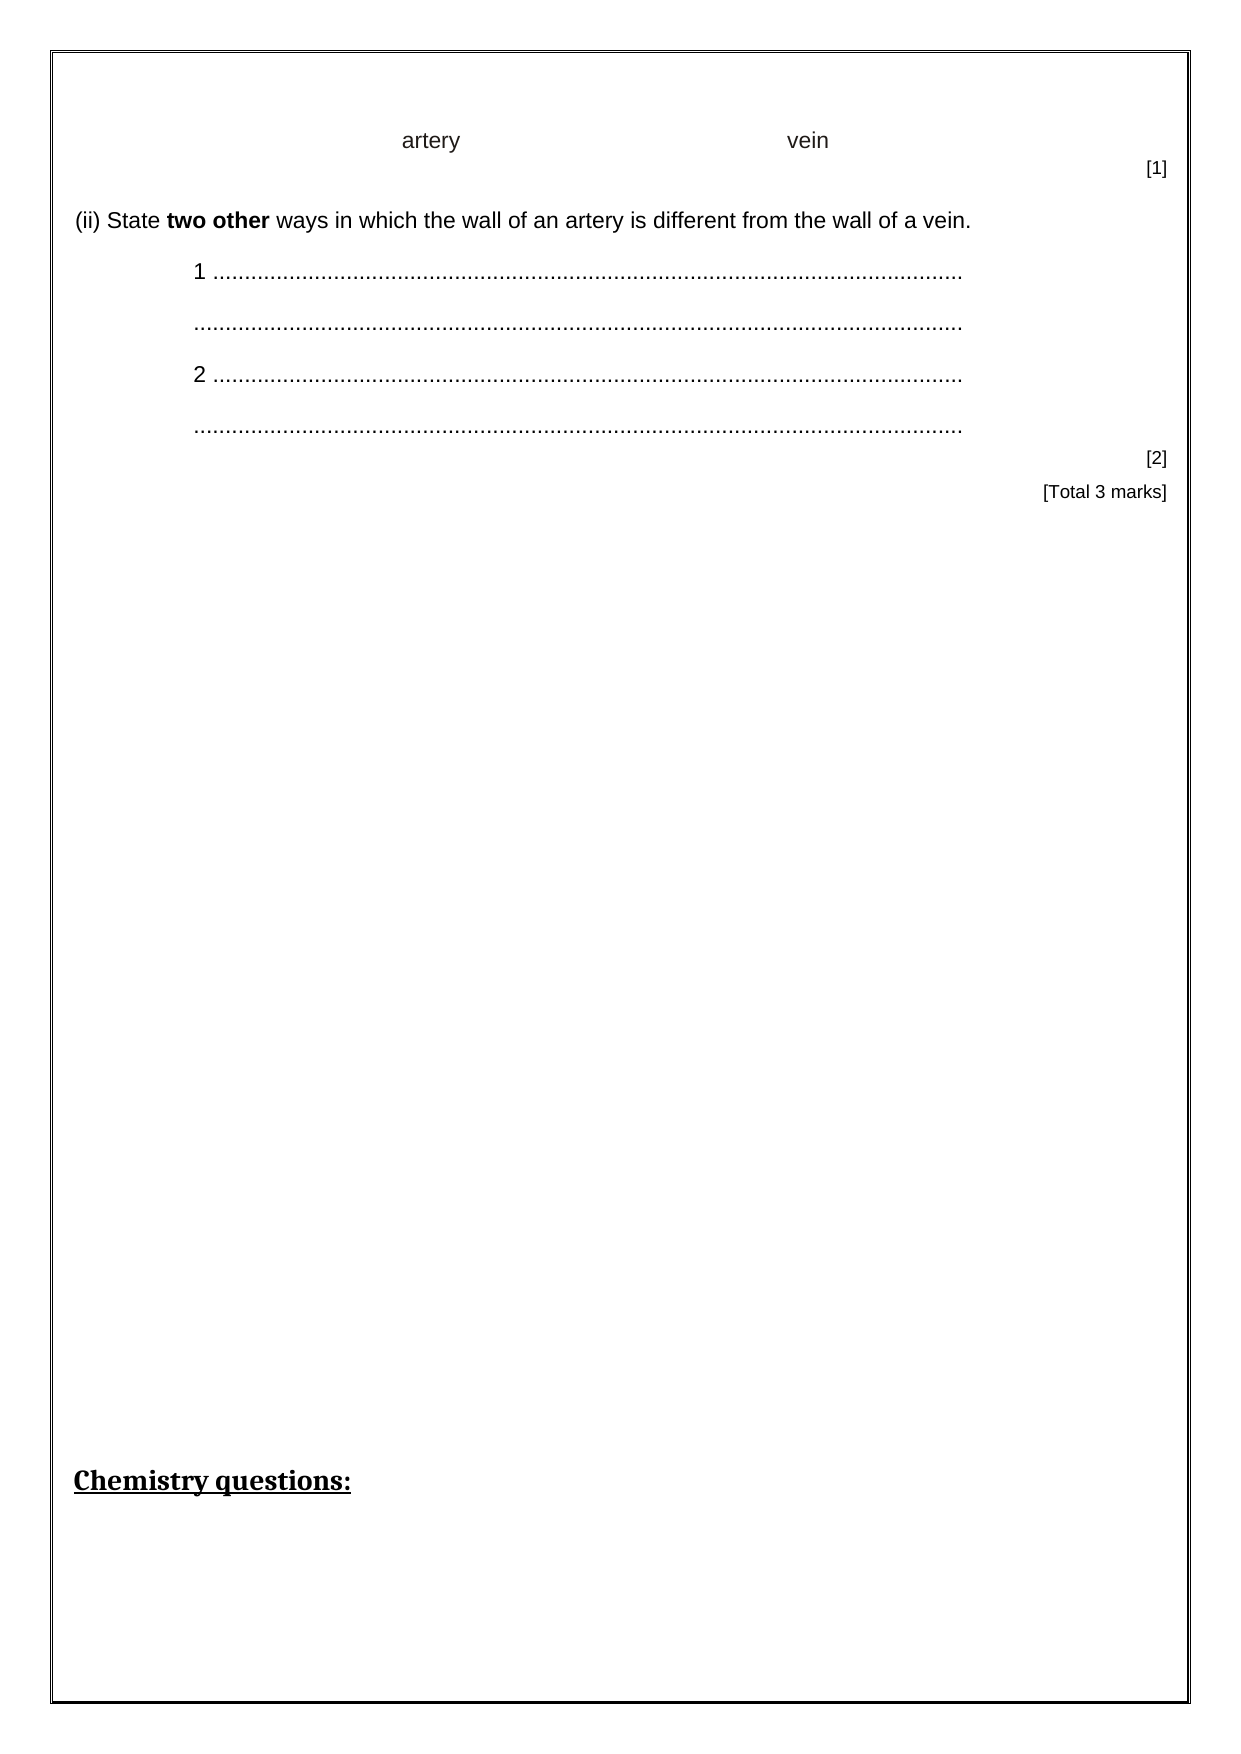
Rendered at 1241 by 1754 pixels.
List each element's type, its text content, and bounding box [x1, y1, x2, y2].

list ...................................................................................................................... [193, 361, 1111, 387]
text ......................................................................................................................... [193, 412, 1111, 438]
list ...................................................................................................................... [193, 258, 1111, 284]
text Chemistry questions: [73, 1464, 1182, 1497]
text [Total 3 marks] [75, 481, 1167, 503]
text [2] [75, 447, 1167, 468]
text ......................................................................................................................... [193, 309, 1111, 336]
text (ii) State two other ways in which the wall of an artery is different from the wall of a vein. [75, 207, 1111, 233]
text artery vein [75, 127, 1182, 153]
text [1] [75, 157, 1167, 178]
